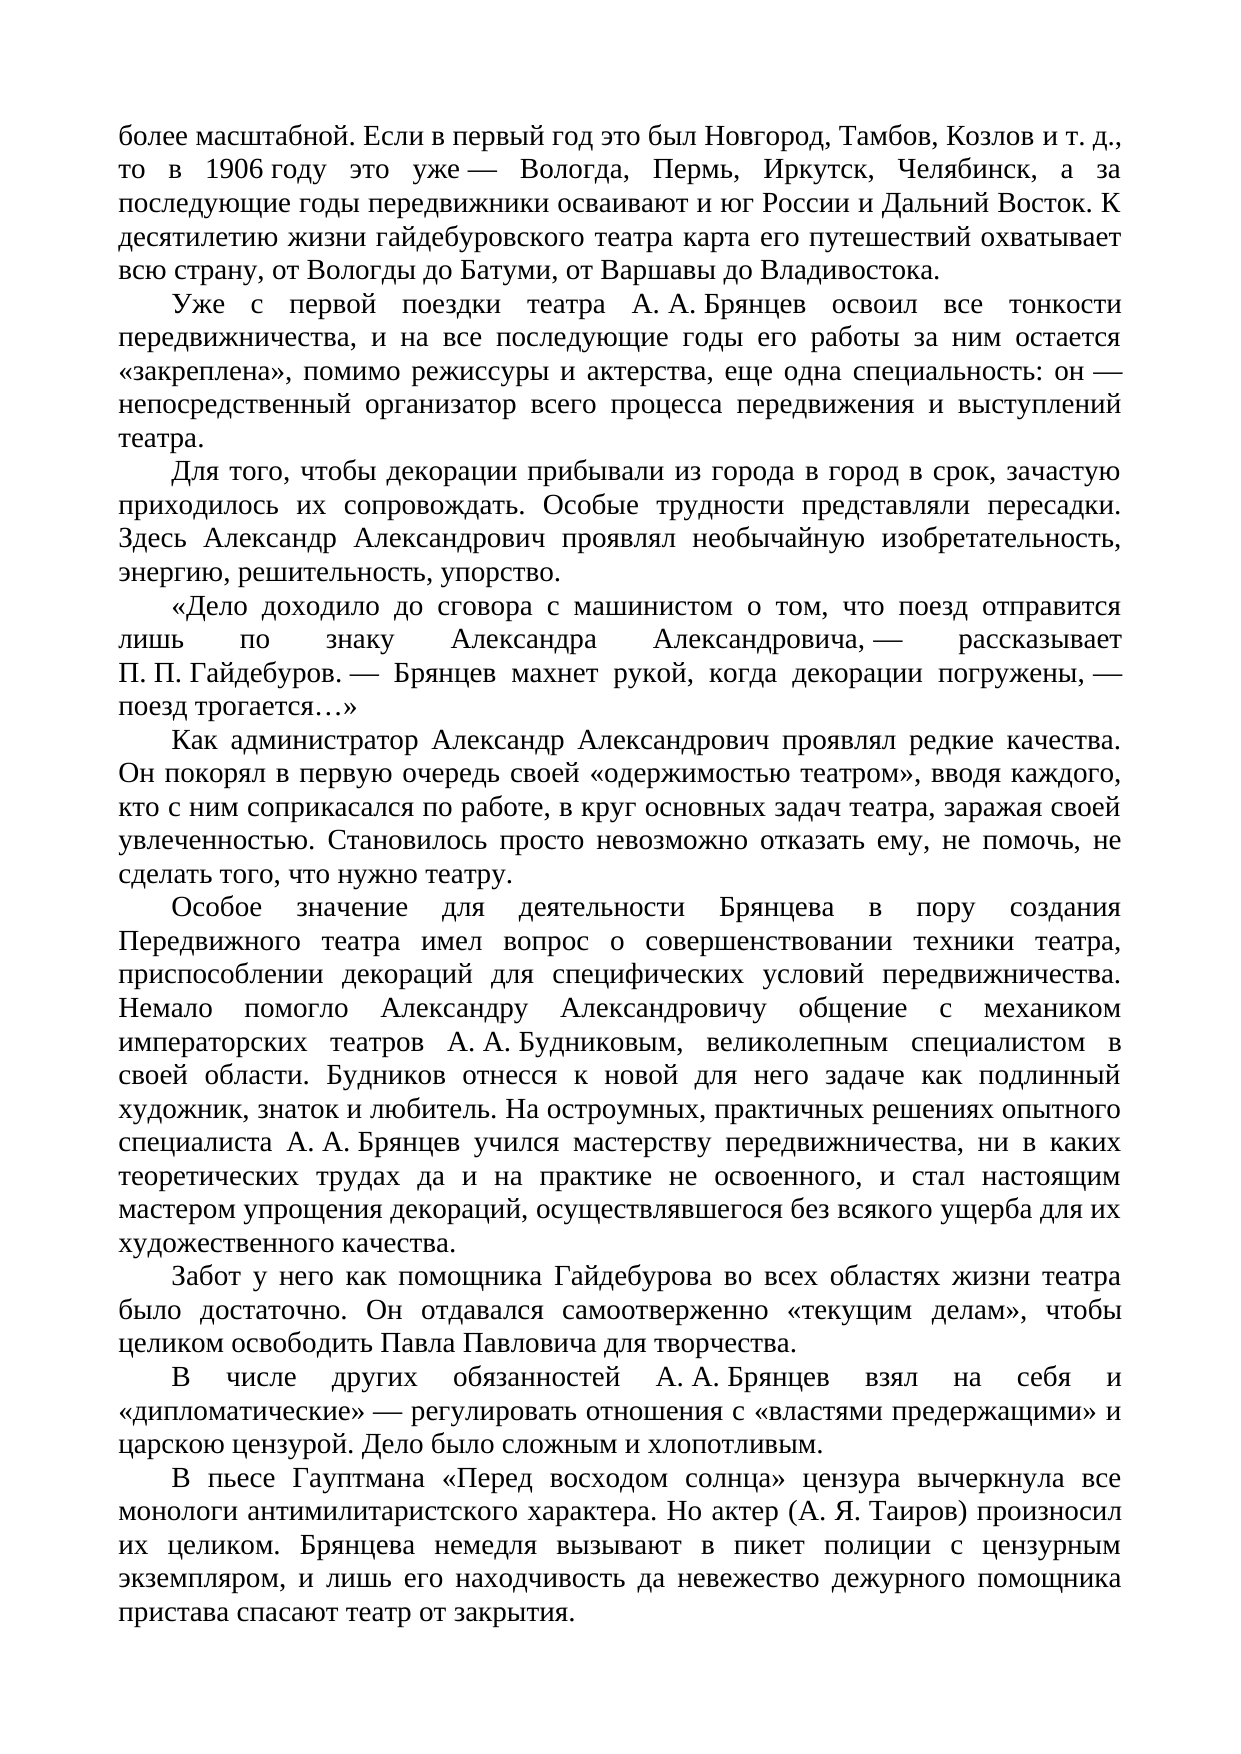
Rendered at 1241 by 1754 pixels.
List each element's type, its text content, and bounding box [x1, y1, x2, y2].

text В пьесе Гауптмана «Перед восходом солнца» цензура вычеркнула все монологи антимилитаристского характера. Но актер (А. Я. Таиров) произносил их целиком. Брянцева немедля вызывают в пикет полиции с цензурным экземпляром, и лишь его находчивость да невежество дежурного помощника пристава спасают театр от закрытия. [118, 1460, 1122, 1627]
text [118, 118, 1122, 286]
text Как администратор Александр Александрович проявлял редкие качества. Он покорял в первую очередь своей «одержимостью театром», вводя каждого, кто с ним соприкасался по работе, в круг основных задач театра, заражая своей увлеченностью. Становилось просто невозможно отказать ему, не помочь, не сделать того, что нужно театру. [118, 722, 1122, 889]
text «Дело доходило до сговора с машинистом о том, что поезд отправится лишь по знаку Александра Александровича, — рассказывает П. П. Гайдебуров. — Брянцев махнет рукой, когда декорации погружены, — поезд трогается…» [118, 588, 1122, 722]
text Забот у него как помощника Гайдебурова во всех областях жизни театра было достаточно. Он отдавался самоотверженно «текущим {71} делам», чтобы целиком освободить Павла Павловича для творчества. [118, 1258, 1122, 1359]
text В числе других обязанностей А. А. Брянцев взял на себя и «дипломатические» — регулировать отношения с «властями предержащими» и царскою цензурой. Дело было сложным и хлопотливым. [118, 1359, 1122, 1460]
text Для того, чтобы декорации прибывали из города в город в срок, зачастую приходилось их сопровождать. Особые трудности представляли пересадки. Здесь Александр Александрович проявлял необычайную изобретательность, энергию, решительность, упорство. [118, 453, 1122, 588]
text Особое значение для деятельности Брянцева в пору создания Передвижного театра имел вопрос о совершенствовании техники театра, приспособлении декораций для специфических условий передвижничества. Немало помогло Александру Александровичу общение с механиком императорских театров А. А. Будниковым, великолепным специалистом в своей области. Будников отнесся к новой для него задаче как подлинный художник, знаток и любитель. На остроумных, практичных решениях опытного специалиста А. А. Брянцев учился мастерству передвижничества, ни в каких теоретических трудах да и на практике не освоенного, и стал настоящим мастером упрощения декораций, осуществлявшегося без всякого ущерба для их художественного качества. [118, 889, 1122, 1258]
text Уже с первой поездки театра А. А. Брянцев освоил все тонкости передвижничества, и на все последующие годы его работы за ним остается «закреплена», помимо режиссуры и актерства, еще одна специальность: он — непосредственный организатор всего процесса передвижения и выступлений театра. [118, 286, 1122, 453]
